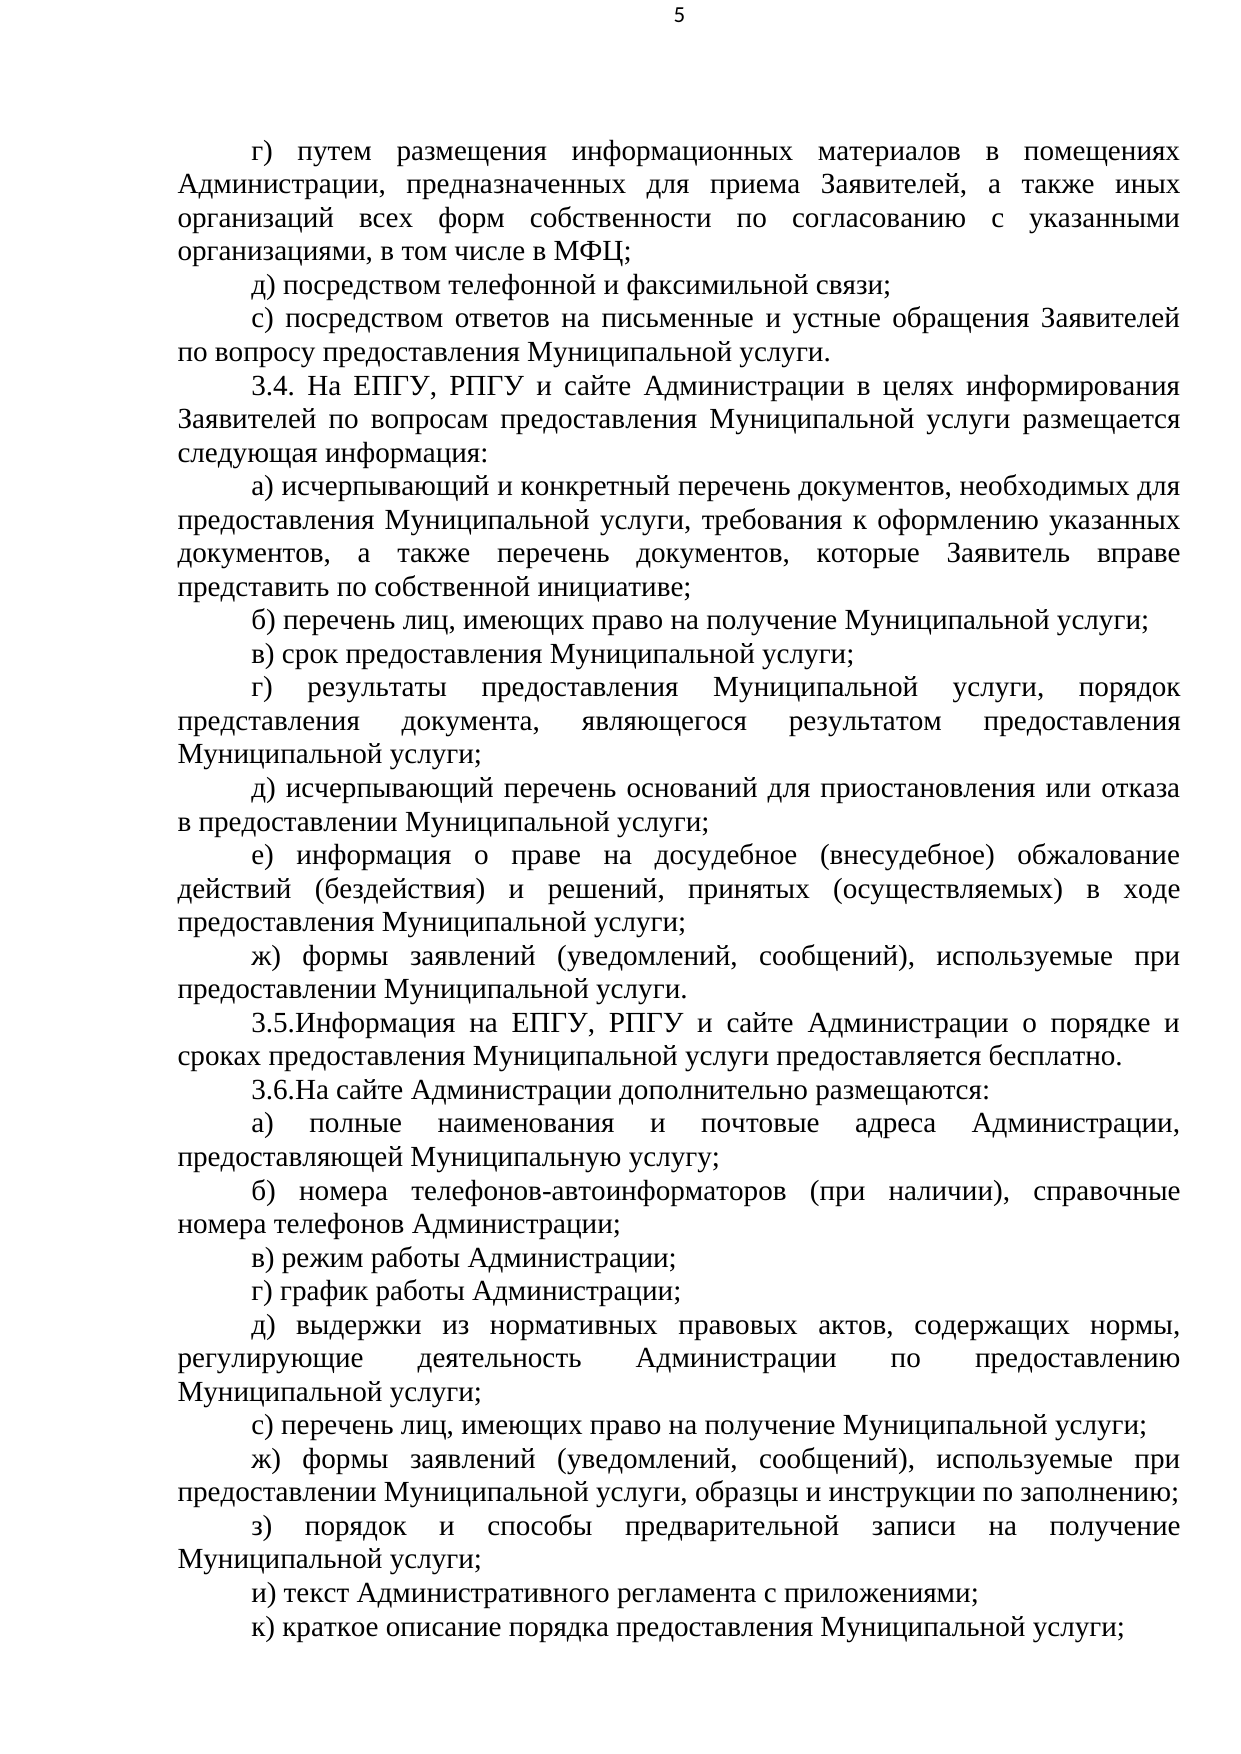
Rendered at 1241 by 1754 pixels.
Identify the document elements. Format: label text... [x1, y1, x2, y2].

text в) срок предоставления Муниципальной услуги; [177, 636, 1181, 669]
text з) порядок и способы предварительной записи на получение Муниципальной услуги; [177, 1508, 1181, 1575]
text ж) формы заявлений (уведомлений, сообщений), используемые при предоставлении Муниципальной услуги, образцы и инструкции по заполнению; [177, 1441, 1181, 1508]
text а) исчерпывающий и конкретный перечень документов, необходимых для предоставления Муниципальной услуги, требования к оформлению указанных документов, а также перечень документов, которые Заявитель вправе представить по собственной инициативе; [177, 468, 1181, 602]
text 3.5.Информация на ЕПГУ, РПГУ и сайте Администрации о порядке и сроках предоставления Муниципальной услуги предоставляется бесплатно. [177, 1005, 1181, 1072]
text в) режим работы Администрации; [177, 1240, 1181, 1273]
text д) посредством телефонной и факсимильной связи; [177, 267, 1181, 301]
text 3.4. На ЕПГУ, РПГУ и сайте Администрации в целях информирования Заявителей по вопросам предоставления Муниципальной услуги размещается следующая информация: [177, 368, 1181, 468]
text к) краткое описание порядка предоставления Муниципальной услуги; [177, 1609, 1181, 1642]
text и) текст Административного регламента с приложениями; [177, 1575, 1181, 1609]
text 3.6.На сайте Администрации дополнительно размещаются: [177, 1072, 1181, 1106]
text с) перечень лиц, имеющих право на получение Муниципальной услуги; [177, 1407, 1181, 1441]
text д) выдержки из нормативных правовых актов, содержащих нормы, регулирующие деятельность Администрации по предоставлению Муниципальной услуги; [177, 1307, 1181, 1407]
text с) посредством ответов на письменные и устные обращения Заявителей по вопросу предоставления Муниципальной услуги. [177, 301, 1181, 368]
text б) перечень лиц, имеющих право на получение Муниципальной услуги; [177, 602, 1181, 636]
text е) информация о праве на досудебное (внесудебное) обжалование действий (бездействия) и решений, принятых (осуществляемых) в ходе предоставления Муниципальной услуги; [177, 837, 1181, 938]
text б) номера телефонов-автоинформаторов (при наличии), справочные номера телефонов Администрации; [177, 1173, 1181, 1240]
text д) исчерпывающий перечень оснований для приостановления или отказа в предоставлении Муниципальной услуги; [177, 770, 1181, 837]
text г) результаты предоставления Муниципальной услуги, порядок представления документа, являющегося результатом предоставления Муниципальной услуги; [177, 669, 1181, 770]
text ж) формы заявлений (уведомлений, сообщений), используемые при предоставлении Муниципальной услуги. [177, 938, 1181, 1005]
text а) полные наименования и почтовые адреса Администрации, предоставляющей Муниципальную услугу; [177, 1106, 1181, 1173]
text г) график работы Администрации; [177, 1273, 1181, 1307]
text г) путем размещения информационных материалов в помещениях Администрации, предназначенных для приема Заявителей, а также иных организаций всех форм собственности по согласованию с указанными организациями, в том числе в МФЦ; [177, 133, 1181, 267]
